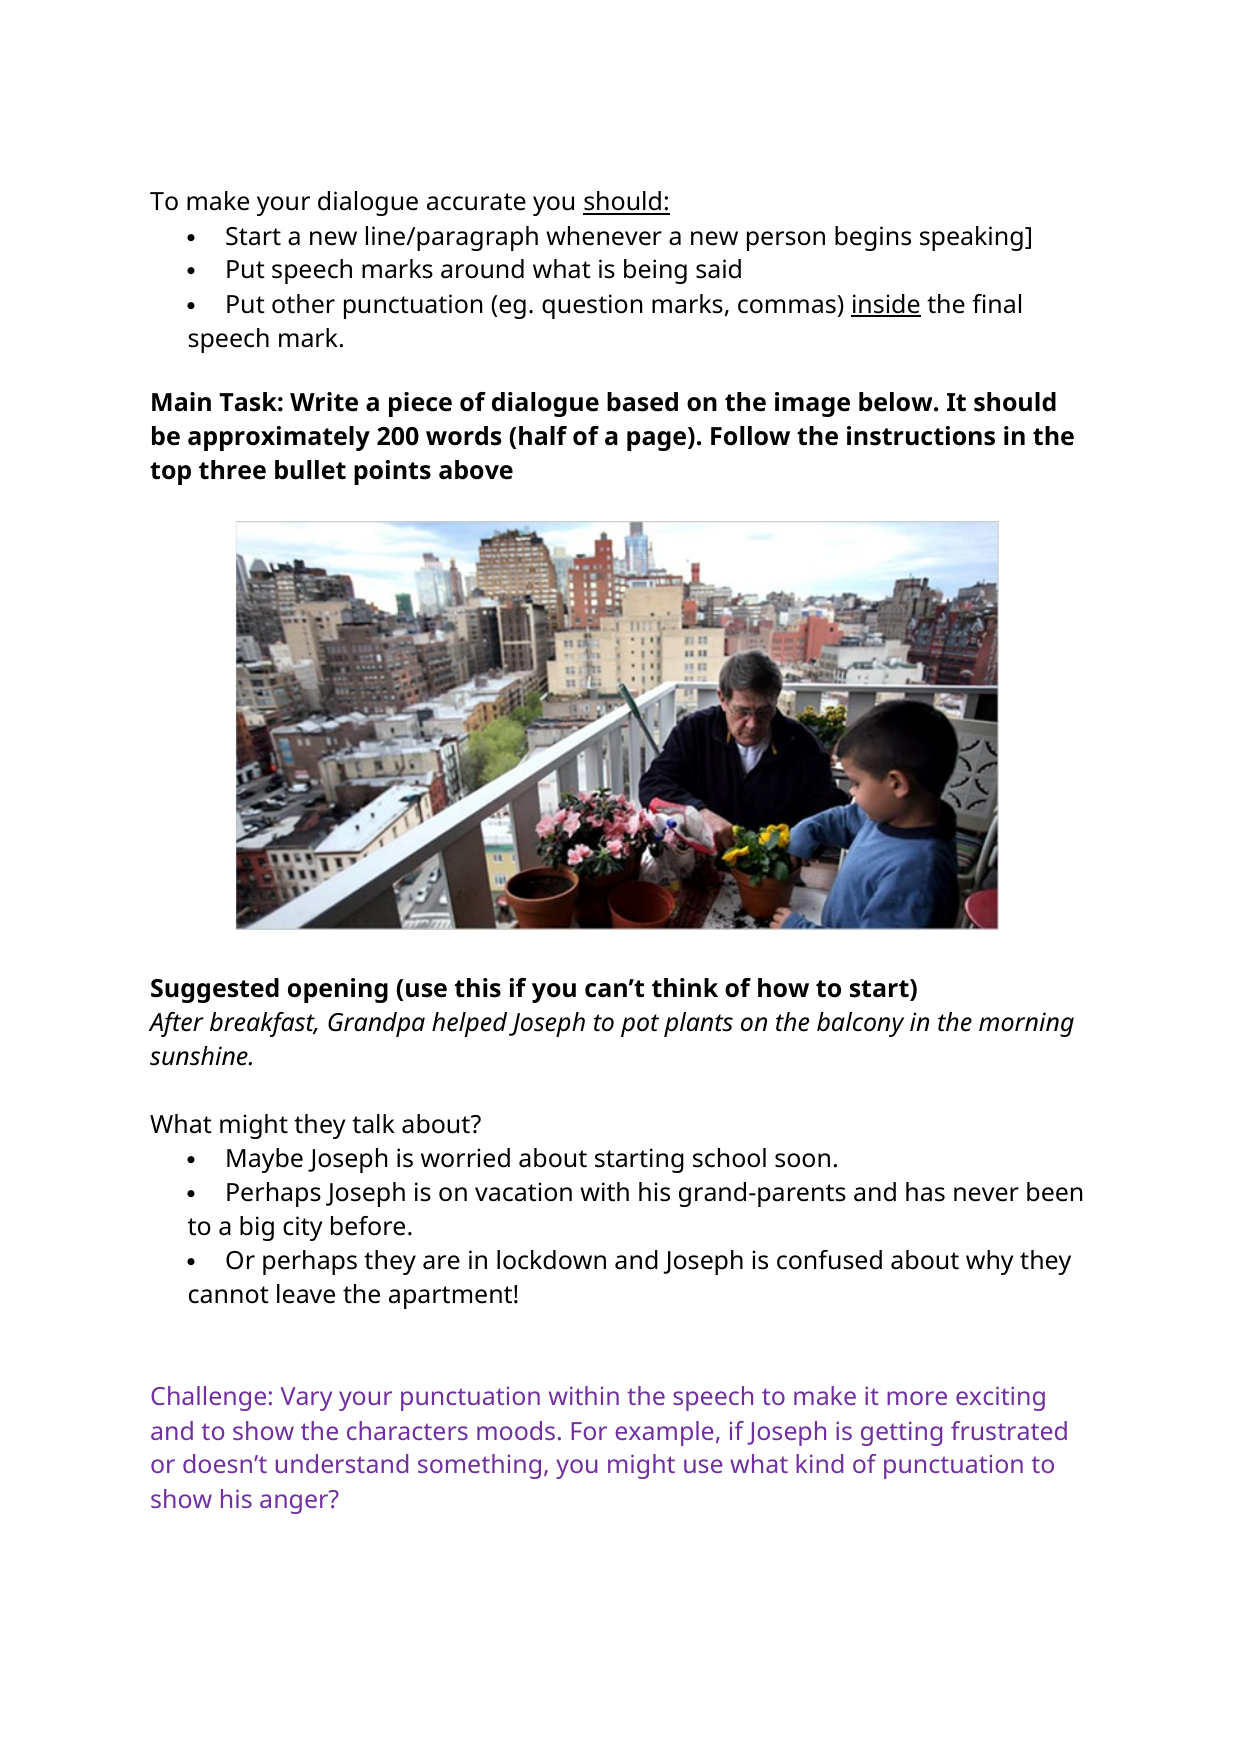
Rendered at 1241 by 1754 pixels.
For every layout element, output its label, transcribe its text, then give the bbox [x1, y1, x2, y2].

text Suggested opening (use this if you can’t think of how to start) [150, 970, 1090, 1004]
list Or perhaps they are in lockdown and Joseph is confused about why they cannot leave the apartment! [187, 1243, 1090, 1311]
text Main Task: Write a piece of dialogue based on the image below. It should be approximately 200 words (half of a page). Follow the instructions in the top three bullet points above [150, 385, 1090, 487]
text After breakfast, Grandpa helped Joseph to pot plants on the balcony in the morning sunshine. [150, 1004, 1090, 1072]
list Perhaps Joseph is on vacation with his grand-parents and has never been to a big city before. [187, 1175, 1090, 1243]
list Maybe Joseph is worried about starting school soon. [187, 1141, 1090, 1175]
list Start a new line/paragraph whenever a new person begins speaking] [187, 218, 1090, 252]
list Put other punctuation (eg. question marks, commas) inside the final speech mark. [187, 286, 1090, 354]
text To make your dialogue accurate you should: [150, 184, 1090, 218]
text Challenge: Vary your punctuation within the speech to make it more exciting and to show the characters moods. For example, if Joseph is getting frustrated or doesn’t understand something, you might use what kind of punctuation to show his anger? [150, 1379, 1090, 1515]
text What might they talk about? [150, 1107, 1090, 1141]
picture [235, 521, 999, 930]
list Put speech marks around what is being said [187, 252, 1090, 286]
